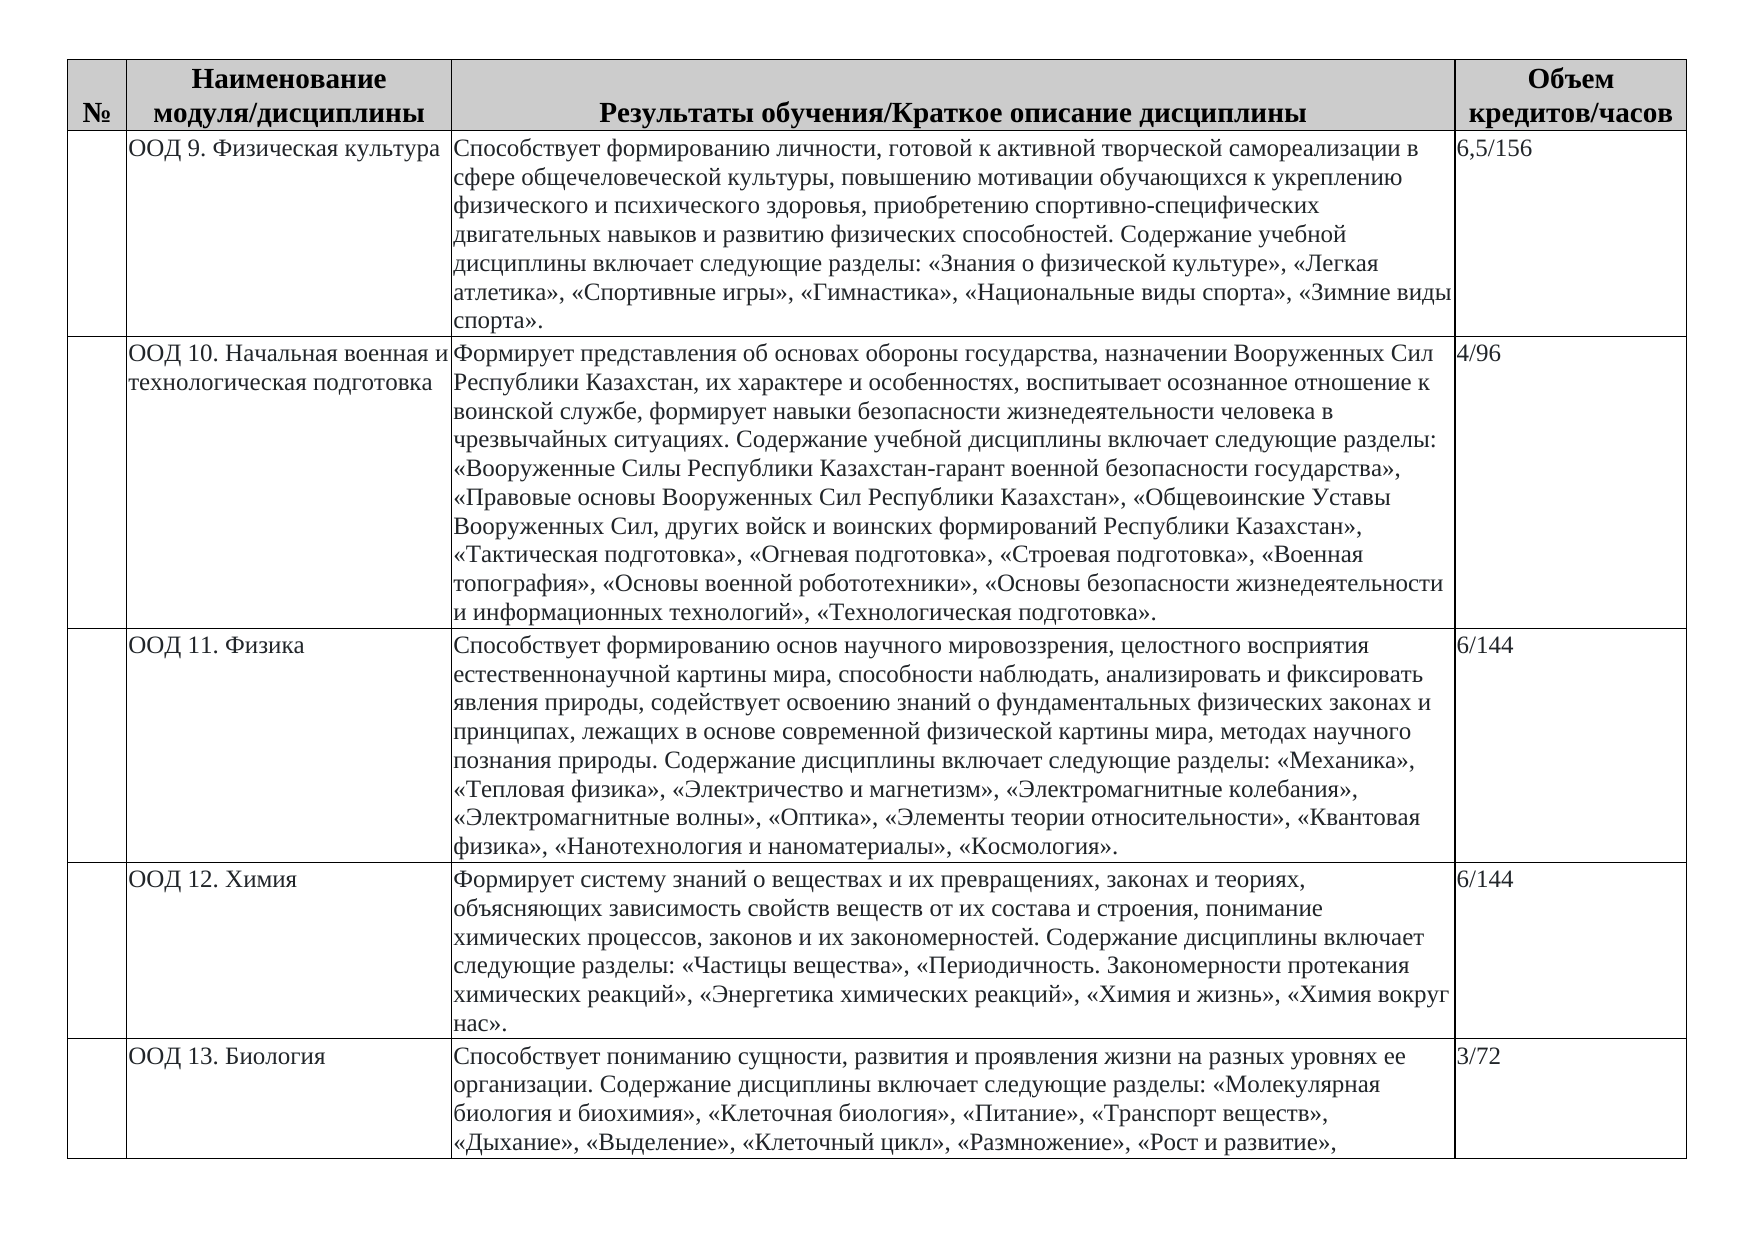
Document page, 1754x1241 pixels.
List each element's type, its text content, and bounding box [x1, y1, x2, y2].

table_cell ООД 13. Биология [127, 1039, 451, 1157]
table_cell ООД 9. Физическая культура [127, 131, 451, 336]
table_cell [68, 629, 126, 862]
table_cell ООД 12. Химия [127, 863, 451, 1038]
table_cell Формирует представления об основах обороны государства, назначении Вооруженных Сил Республики Казахстан, их характере и особенностях, воспитывает осознанное отношение к воинской службе, формирует навыки безопасности жизнедеятельности человека в чрезвычайных ситуациях. Содержание учебной дисциплины включает следующие разделы: «Вооруженные Силы Республики Казахстан-гарант военной безопасности государства», «Правовые основы Вооруженных Сил Республики Казахстан», «Общевоинские Уставы Вооруженных Сил, других войск и воинских формирований Республики Казахстан», «Тактическая подготовка», «Огневая подготовка», «Строевая подготовка», «Военная топография», «Основы военной робототехники», «Основы безопасности жизнедеятельности и информационных технологий», «Технологическая подготовка». [452, 337, 1454, 627]
table_cell ООД 10. Начальная военная и технологическая подготовка [127, 337, 451, 627]
table_header Объем кредитов/часов [1456, 60, 1686, 130]
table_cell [452, 1039, 1454, 1157]
table_cell 6/144 [1456, 629, 1686, 862]
table_cell Способствует формированию личности, готовой к активной творческой самореализации в сфере общечеловеческой культуры, повышению мотивации обучающихся к укреплению физического и психического здоровья, приобретению спортивно-специфических двигательных навыков и развитию физических способностей. Содержание учебной дисциплины включает следующие разделы: «Знания о физической культуре», «Легкая атлетика», «Спортивные игры», «Гимнастика», «Национальные виды спорта», «Зимние виды спорта». [452, 131, 1454, 336]
table_cell Формирует систему знаний о веществах и их превращениях, законах и теориях, объясняющих зависимость свойств веществ от их состава и строения, понимание химических процессов, законов и их закономерностей. Содержание дисциплины включает следующие разделы: «Частицы вещества», «Периодичность. Закономерности протекания химических реакций», «Энергетика химических реакций», «Химия и жизнь», «Химия вокруг нас». [452, 863, 1454, 1038]
table_cell ООД 11. Физика [127, 629, 451, 862]
table_cell 6,5/156 [1456, 131, 1686, 336]
table_cell [68, 1039, 126, 1157]
table_cell Способствует формированию основ научного мировоззрения, целостного восприятия естественнонаучной картины мира, способности наблюдать, анализировать и фиксировать явления природы, содействует освоению знаний о фундаментальных физических законах и принципах, лежащих в основе современной физической картины мира, методах научного познания природы. Содержание дисциплины включает следующие разделы: «Механика», «Тепловая физика», «Электричество и магнетизм», «Электромагнитные колебания», «Электромагнитные волны», «Оптика», «Элементы теории относительности», «Квантовая физика», «Нанотехнология и наноматериалы», «Космология». [452, 629, 1454, 862]
table_header Наименование модуля/дисциплины [127, 60, 451, 130]
table_cell [68, 337, 126, 627]
table_cell 4/96 [1456, 337, 1686, 627]
table_cell 6/144 [1456, 863, 1686, 1038]
table_cell [68, 131, 126, 336]
table_cell 3/72 [1456, 1039, 1686, 1157]
table_header Результаты обучения/Краткое описание дисциплины [452, 60, 1454, 130]
table_header № [68, 60, 126, 130]
table_cell [68, 863, 126, 1038]
